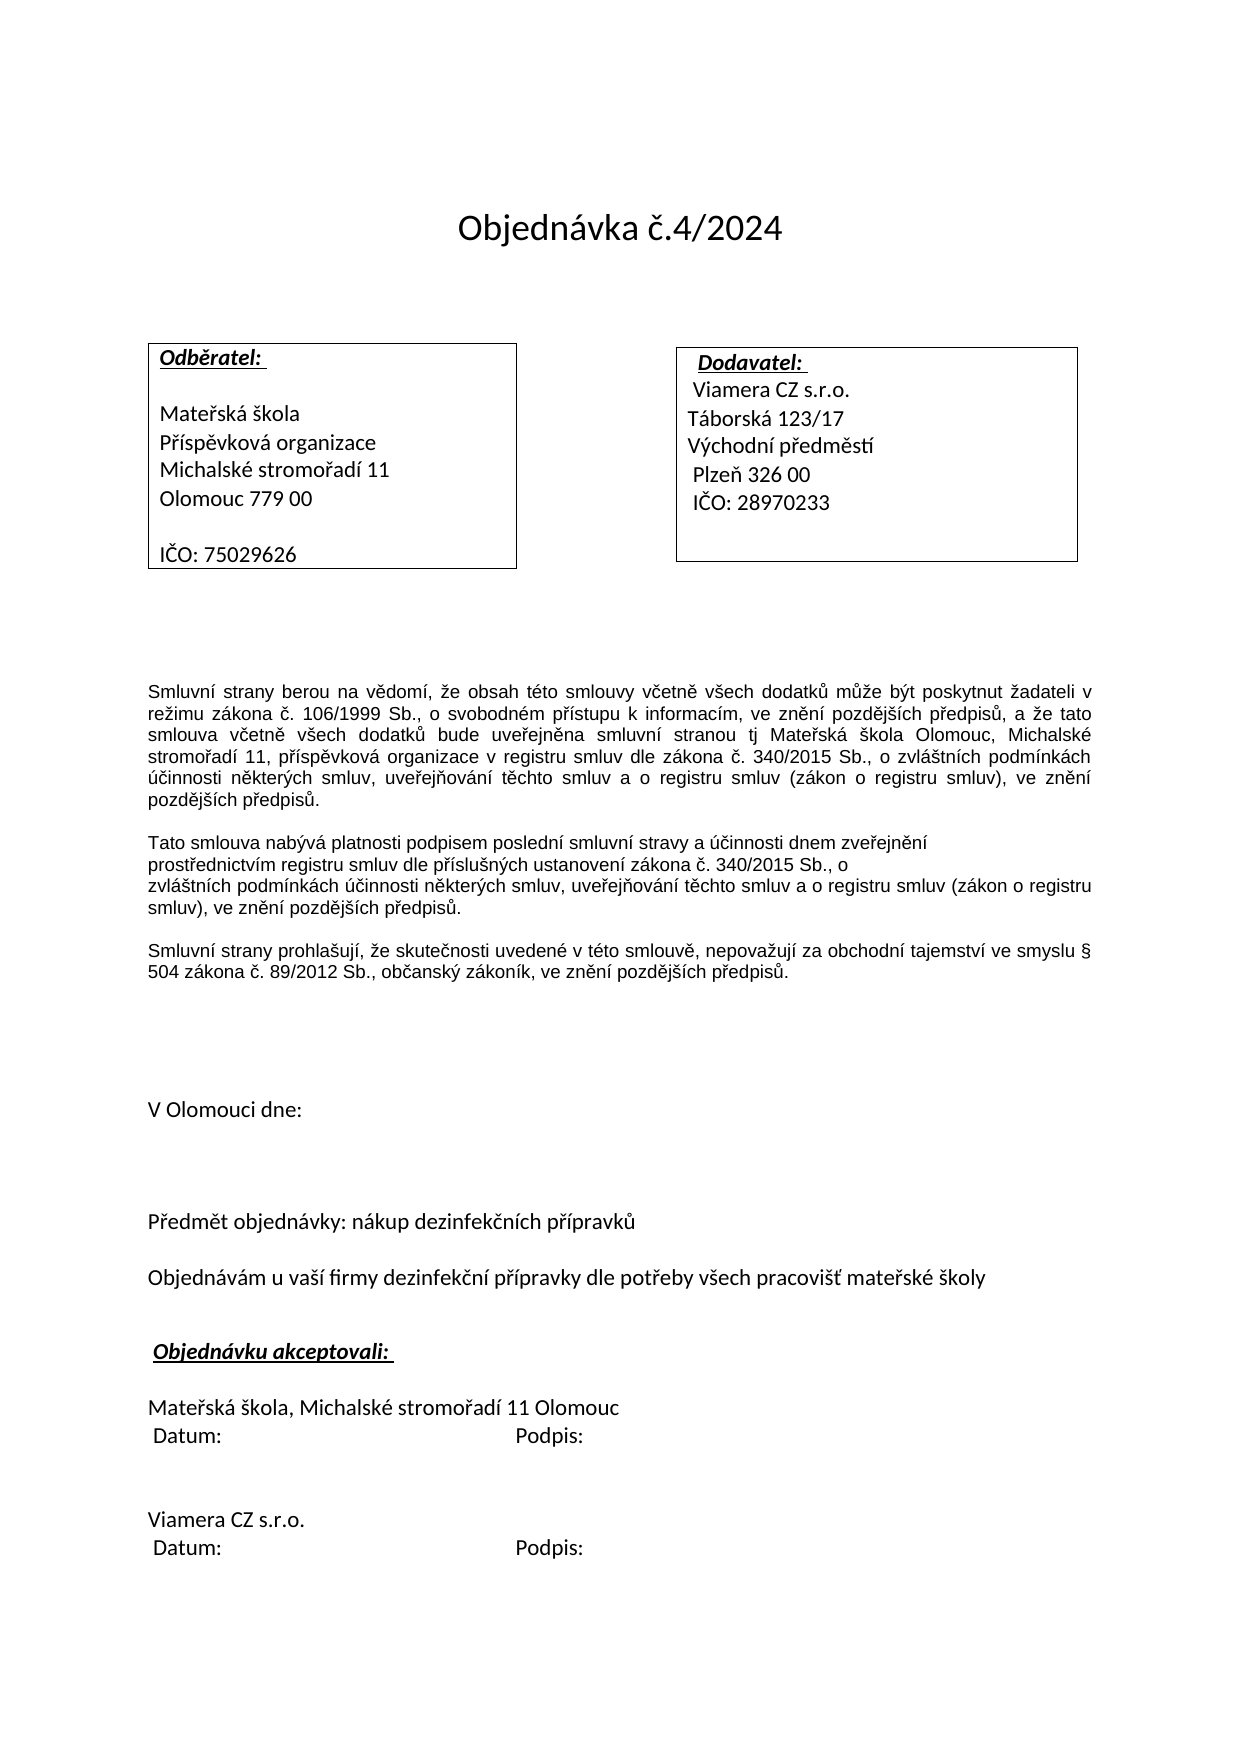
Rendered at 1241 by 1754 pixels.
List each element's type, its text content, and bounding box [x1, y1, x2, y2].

text Objednávám u vaší firmy dezinfekční přípravky dle potřeby všech pracovišť mateřské školy [148, 1263, 1093, 1291]
text Datum: Podpis: [148, 1533, 1093, 1561]
text Smluvní strany prohlašují, že skutečnosti uvedené v této smlouvě, nepovažují za obchodní tajemství ve smyslu § 504 zákona č. 89/2012 Sb., občanský zákoník, ve znění pozdějších předpisů. [148, 939, 1093, 983]
text Datum: Podpis: [148, 1421, 1093, 1449]
text V Olomouci dne: [148, 1095, 1093, 1123]
text prostřednictvím registru smluv dle příslušných ustanovení zákona č. 340/2015 Sb., o [148, 853, 1093, 875]
text Mateřská škola, Michalské stromořadí 11 Olomouc [148, 1393, 1093, 1421]
table_header Dodavatel: Viamera CZ s.r.o. Táborská 123/17 Východní předměstí Plzeň 326 00 IČO: 28970233 [677, 348, 1077, 561]
text Objednávka č.4/2024 [148, 204, 1093, 249]
text Viamera CZ s.r.o. [148, 1505, 1093, 1533]
text zvláštních podmínkách účinnosti některých smluv, uveřejňování těchto smluv a o registru smluv (zákon o registru smluv), ve znění pozdějších předpisů. [148, 875, 1093, 918]
text Předmět objednávky: nákup dezinfekčních přípravků [148, 1207, 1093, 1235]
table_header Odběratel: Mateřská škola Příspěvková organizace Michalské stromořadí 11 Olomouc 779 00 IČO: 75029626 [149, 344, 516, 568]
text Objednávku akceptovali: [148, 1337, 1093, 1365]
text Smluvní strany berou na vědomí, že obsah této smlouvy včetně všech dodatků může být poskytnut žadateli v režimu zákona č. 106/1999 Sb., o svobodném přístupu k informacím, ve znění pozdějších předpisů, a že tato smlouva včetně všech dodatků bude uveřejněna smluvní stranou tj Mateřská škola Olomouc, Michalské stromořadí 11, příspěvková organizace v registru smluv dle zákona č. 340/2015 Sb., o zvláštních podmínkách účinnosti některých smluv, uveřejňování těchto smluv a o registru smluv (zákon o registru smluv), ve znění pozdějších předpisů. [148, 681, 1093, 810]
text Tato smlouva nabývá platnosti podpisem poslední smluvní stravy a účinnosti dnem zveřejnění [148, 832, 1093, 853]
